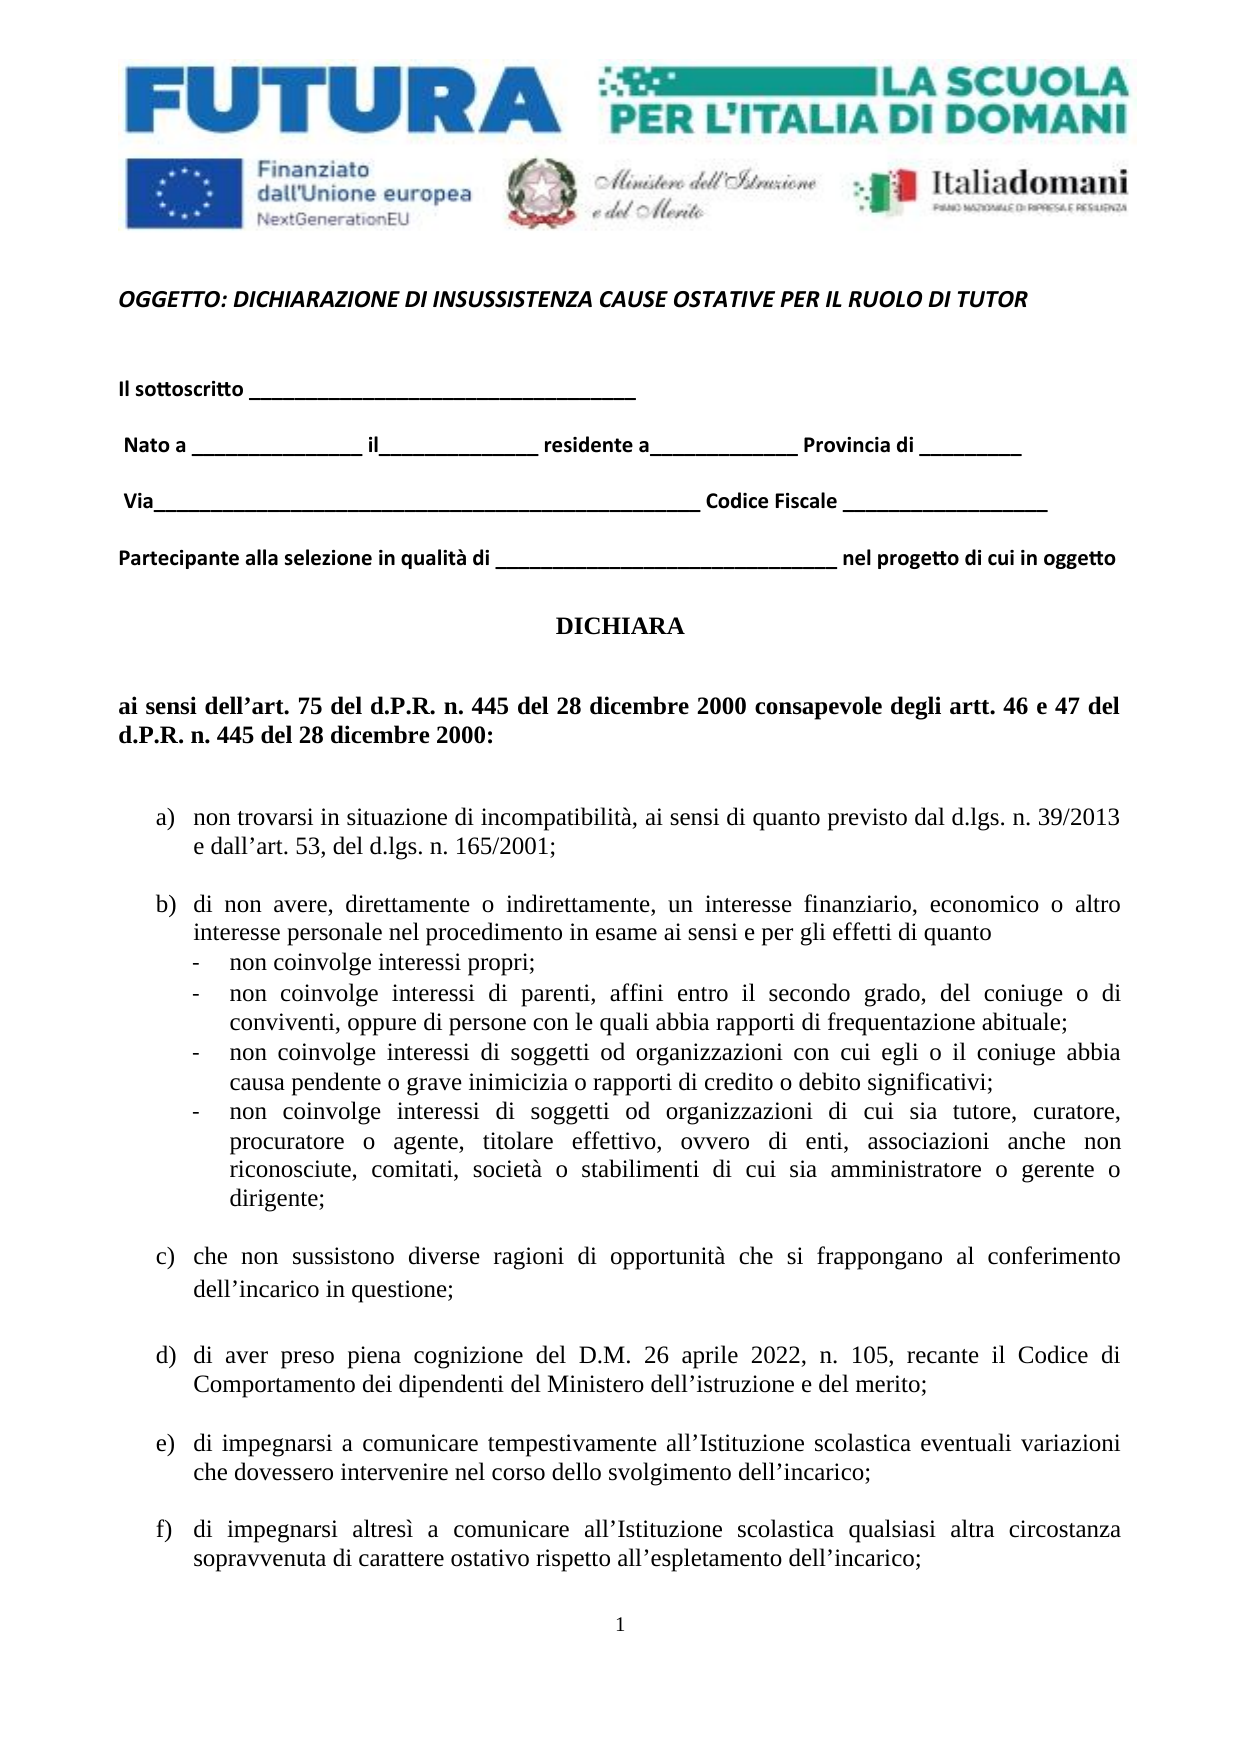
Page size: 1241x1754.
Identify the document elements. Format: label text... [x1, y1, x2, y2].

list di impegnarsi altresì a comunicare all’Istituzione scolastica qualsiasi altra circostanza sopravvenuta di carattere ostativo rispetto all’espletamento dell’incarico; [156, 1514, 1122, 1572]
list che non sussistono diverse ragioni di opportunità che si frappongano al conferimento dell’incarico in questione; [156, 1241, 1122, 1303]
text ai sensi dell’art. 75 del d.P.R. n. 445 del 28 dicembre 2000 consapevole degli artt. 46 e 47 del d.P.R. n. 445 del 28 dicembre 2000: [118, 691, 1122, 749]
text Partecipante alla selezione in qualità di ______________________________ nel progetto di cui in oggetto [118, 543, 1122, 571]
text Nato a _______________ il______________ residente a_____________ Provincia di _________ [118, 431, 1122, 458]
text Il sottoscritto __________________________________ [118, 374, 1122, 402]
list non coinvolge interessi di parenti, affini entro il secondo grado, del coniuge o di conviventi, oppure di persone con le quali abbia rapporti di frequentazione abituale; [192, 977, 1122, 1036]
list non coinvolge interessi propri; [192, 946, 1122, 977]
list non coinvolge interessi di soggetti od organizzazioni con cui egli o il coniuge abbia causa pendente o grave inimicizia o rapporti di credito o debito significativi; [192, 1036, 1122, 1095]
picture [118, 59, 1137, 240]
text DICHIARA [118, 611, 1122, 640]
list di non avere, direttamente o indirettamente, un interesse finanziario, economico o altro interesse personale nel procedimento in esame ai sensi e per gli effetti di quanto [156, 889, 1122, 946]
list non coinvolge interessi di soggetti od organizzazioni di cui sia tutore, curatore, procuratore o agente, titolare effettivo, ovvero di enti, associazioni anche non riconosciute, comitati, società o stabilimenti di cui sia amministratore o gerente o dirigente; [192, 1095, 1122, 1212]
text OGGETTO: DICHIARAZIONE DI INSUSSISTENZA CAUSE OSTATIVE PER IL RUOLO DI TUTOR [118, 283, 1092, 313]
text Via________________________________________________ Codice Fiscale __________________ [118, 487, 1122, 514]
list di impegnarsi a comunicare tempestivamente all’Istituzione scolastica eventuali variazioni che dovessero intervenire nel corso dello svolgimento dell’incarico; [156, 1428, 1122, 1485]
list non trovarsi in situazione di incompatibilità, ai sensi di quanto previsto dal d.lgs. n. 39/2013 e dall’art. 53, del d.lgs. n. 165/2001; [156, 802, 1122, 860]
list di aver preso piena cognizione del D.M. 26 aprile 2022, n. 105, recante il Codice di Comportamento dei dipendenti del Ministero dell’istruzione e del merito; [156, 1340, 1122, 1397]
